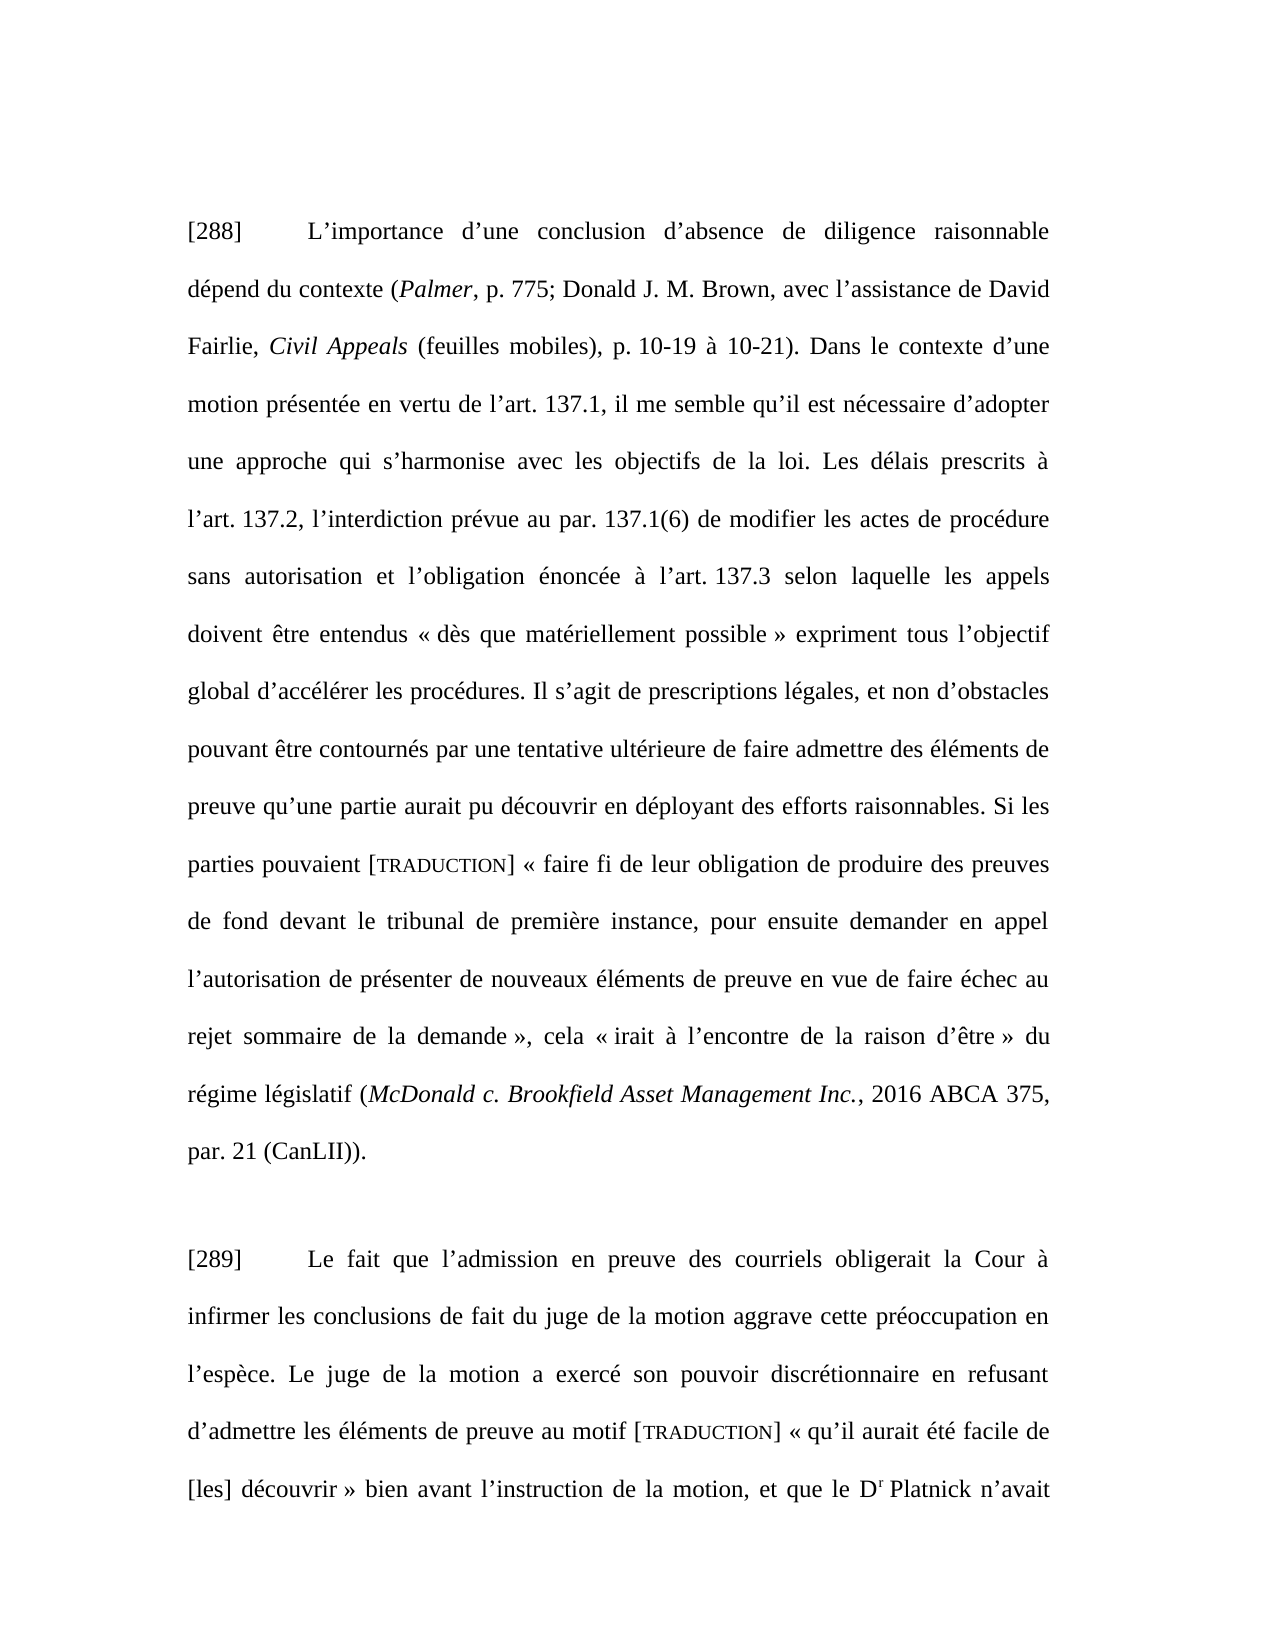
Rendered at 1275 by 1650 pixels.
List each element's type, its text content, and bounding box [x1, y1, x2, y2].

list L’importance d’une conclusion d’absence de diligence raisonnable dépend du contexte (Palmer, p. 775; Donald J. M. Brown, avec l’assistance de David Fairlie, Civil Appeals (feuilles mobiles), p. 10-19 à 10-21). Dans le contexte d’une motion présentée en vertu de l’art. 137.1, il me semble qu’il est nécessaire d’adopter une approche qui s’harmonise avec les objectifs de la loi. Les délais prescrits à l’art. 137.2, l’interdiction prévue au par. 137.1(6) de modifier les actes de procédure sans autorisation et l’obligation énoncée à l’art. 137.3 selon laquelle les appels doivent être entendus « dès que matériellement possible » expriment tous l’objectif global d’accélérer les procédures. Il s’agit de prescriptions légales, et non d’obstacles pouvant être contournés par une tentative ultérieure de faire admettre des éléments de preuve qu’une partie aurait pu découvrir en déployant des efforts raisonnables. Si les parties pouvaient [traduction] « faire fi de leur obligation de produire des preuves de fond devant le tribunal de première instance, pour ensuite demander en appel l’autorisation de présenter de nouveaux éléments de preuve en vue de faire échec au rejet sommaire de la demande », cela « irait à l’encontre de la raison d’être » du régime législatif (McDonald c. Brookfield Asset Management Inc., 2016 ABCA 375, par. 21 (CanLII)). [187, 216, 1050, 1165]
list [187, 1244, 1050, 1503]
